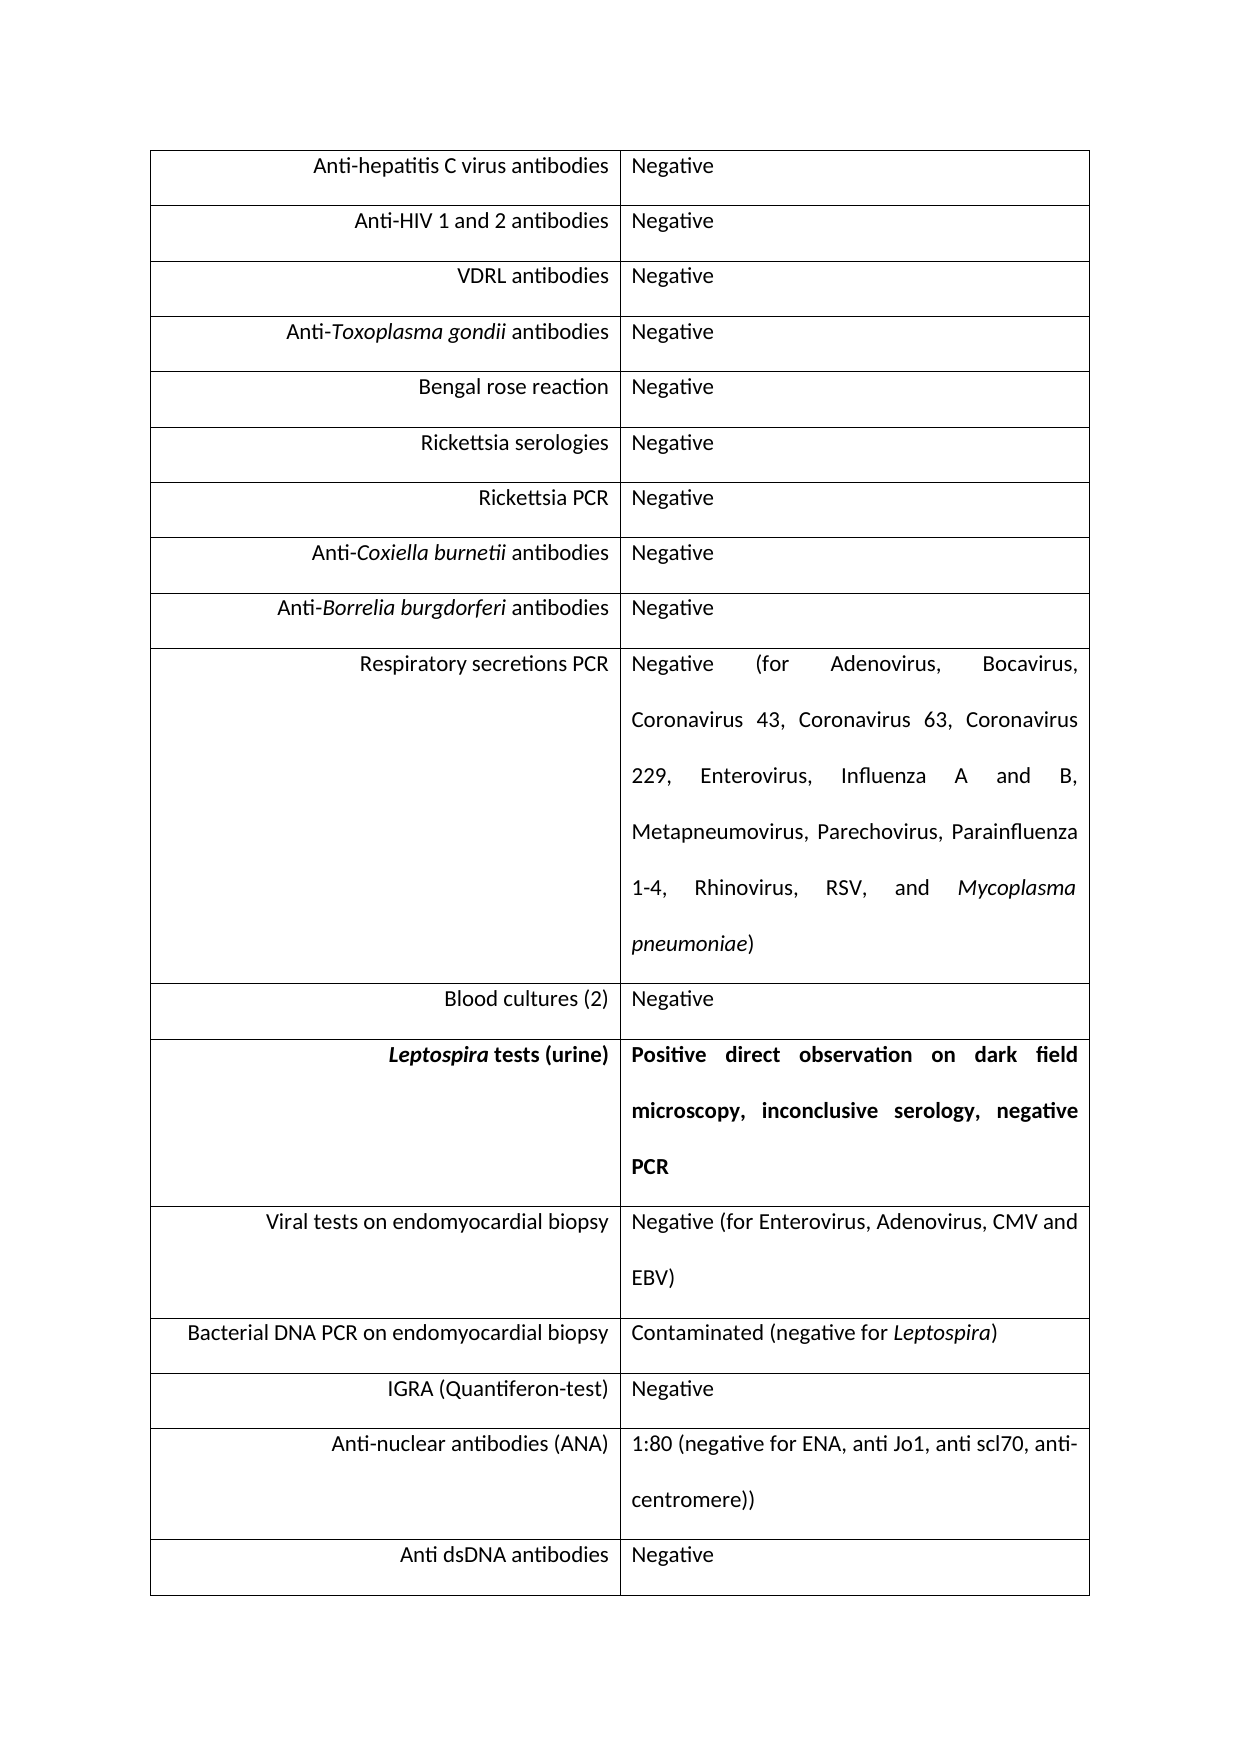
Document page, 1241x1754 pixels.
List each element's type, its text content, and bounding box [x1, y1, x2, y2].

table_cell Respiratory secretions PCR [151, 649, 620, 983]
table_cell Leptospira tests (urine) [151, 1040, 620, 1206]
table_cell Negative (for Adenovirus, Bocavirus, Coronavirus 43, Coronavirus 63, Coronavirus 229, Enterovirus, Influenza A and B, Metapneumovirus, Parechovirus, Parainfluenza 1-4, Rhinovirus, RSV, and Mycoplasma pneumoniae) [621, 649, 1089, 983]
table_cell Blood cultures (2) [151, 984, 620, 1039]
table_cell Viral tests on endomyocardial biopsy [151, 1207, 620, 1317]
table_cell Negative [621, 206, 1089, 261]
table_cell Rickettsia serologies [151, 428, 620, 482]
table_cell Negative [621, 1374, 1089, 1428]
table_cell Rickettsia PCR [151, 483, 620, 537]
table_cell IGRA (Quantiferon-test) [151, 1374, 620, 1428]
table_cell Negative [621, 594, 1089, 648]
table_cell Negative [621, 262, 1089, 316]
table_cell 1:80 (negative for ENA, anti Jo1, anti scl70, anti-centromere)) [621, 1429, 1089, 1539]
table_cell Anti-nuclear antibodies (ANA) [151, 1429, 620, 1539]
table_cell Negative [621, 1540, 1089, 1595]
table_cell Anti-hepatitis C virus antibodies [151, 151, 620, 205]
table_cell Anti-Toxoplasma gondii antibodies [151, 317, 620, 371]
table_cell Bengal rose reaction [151, 372, 620, 427]
table_cell Negative [621, 151, 1089, 205]
table_cell VDRL antibodies [151, 262, 620, 316]
table_cell Anti-Coxiella burnetii antibodies [151, 538, 620, 592]
table_cell Negative [621, 984, 1089, 1039]
table_cell Negative [621, 317, 1089, 371]
table_cell Positive direct observation on dark field microscopy, inconclusive serology, negative PCR [621, 1040, 1089, 1206]
table_cell Negative (for Enterovirus, Adenovirus, CMV and EBV) [621, 1207, 1089, 1317]
table_cell Negative [621, 372, 1089, 427]
table_cell Negative [621, 483, 1089, 537]
table_cell Anti dsDNA antibodies [151, 1540, 620, 1595]
table_cell Anti-HIV 1 and 2 antibodies [151, 206, 620, 261]
table_cell Negative [621, 428, 1089, 482]
table_cell Anti-Borrelia burgdorferi antibodies [151, 594, 620, 648]
table_cell Contaminated (negative for Leptospira) [621, 1319, 1089, 1373]
table_cell Negative [621, 538, 1089, 592]
table_cell Bacterial DNA PCR on endomyocardial biopsy [151, 1319, 620, 1373]
